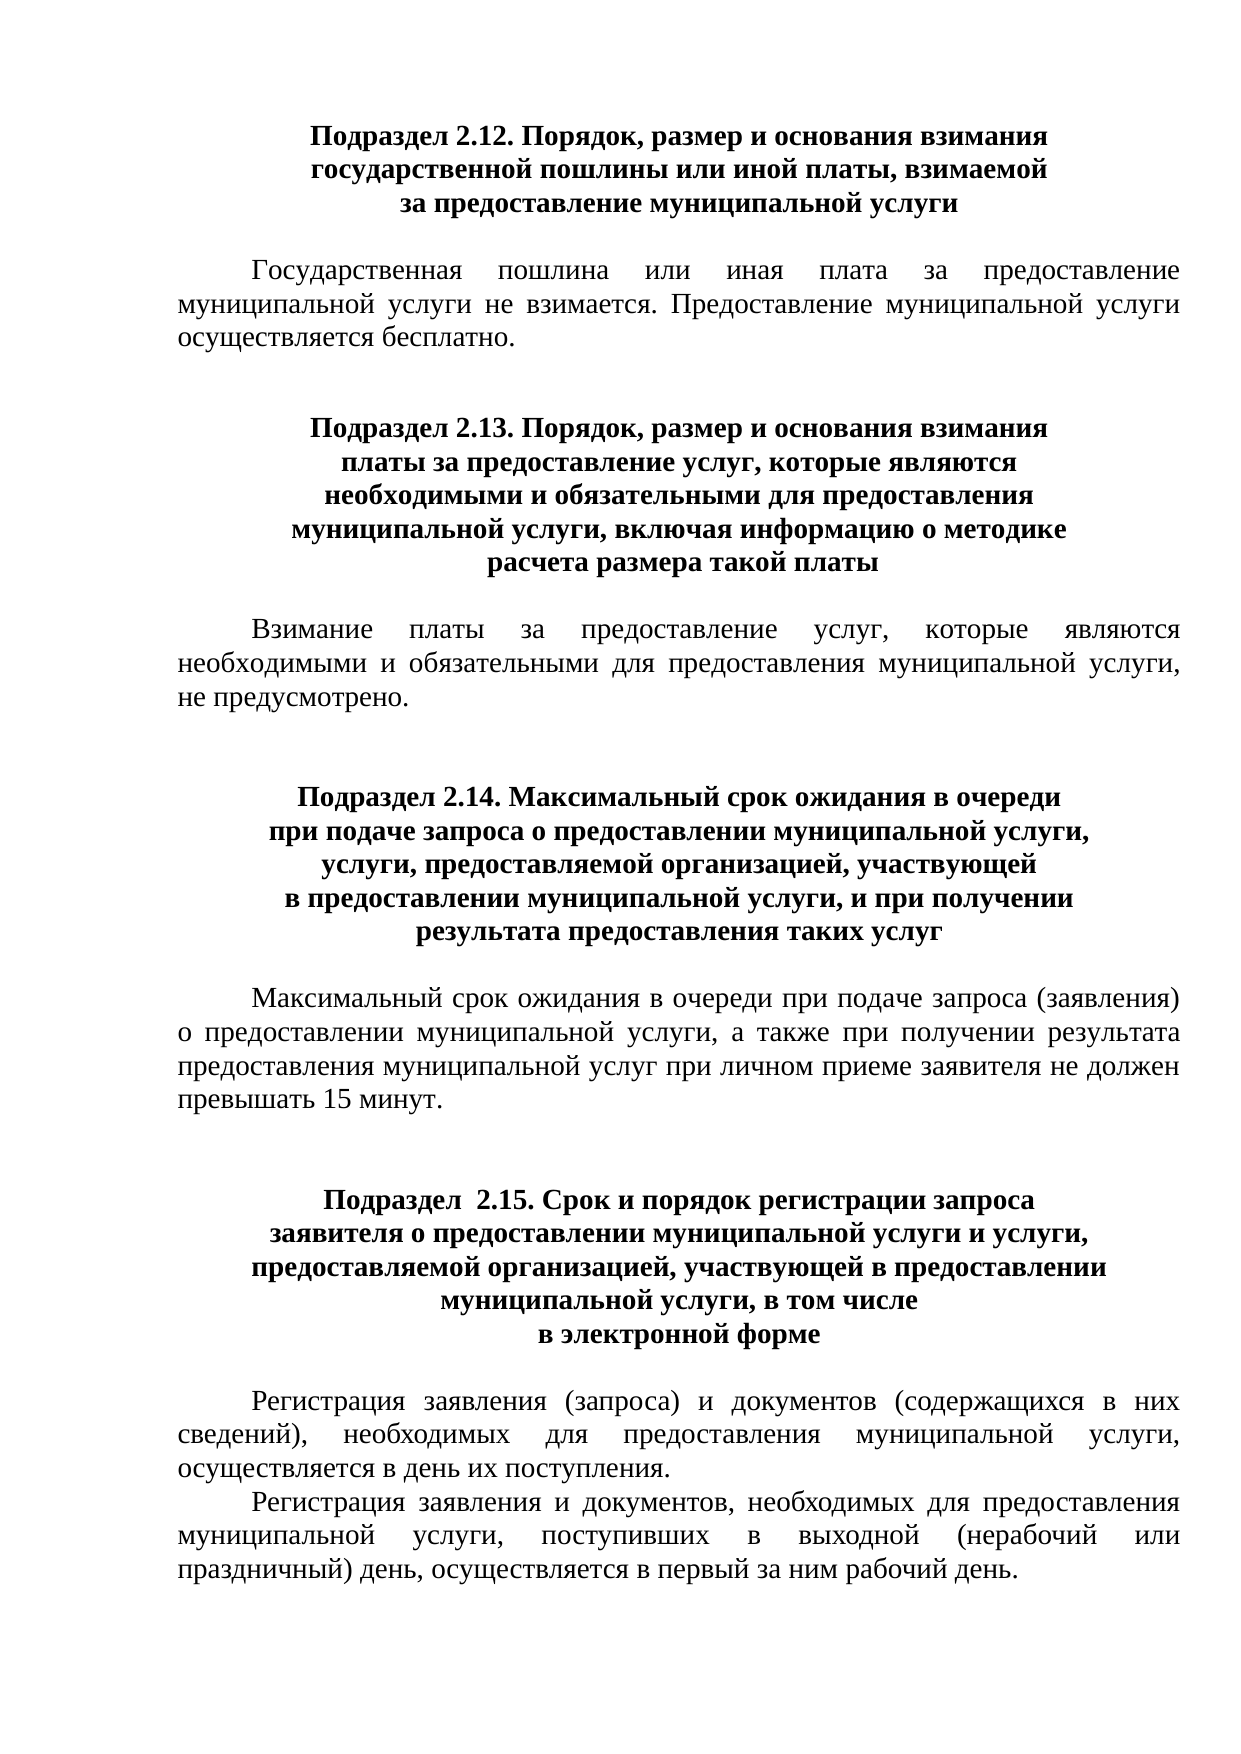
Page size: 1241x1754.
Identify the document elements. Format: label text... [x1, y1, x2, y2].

text Максимальный срок ожидания в очереди при подаче запроса (заявления) о предоставлении муниципальной услуги, а также при получении результата предоставления муниципальной услуг при личном приеме заявителя не должен превышать 15 минут. [177, 981, 1181, 1115]
text Государственная пошлина или иная плата за предоставление муниципальной услуги не взимается. Предоставление муниципальной услуги осуществляется бесплатно. [177, 252, 1181, 353]
text предоставляемой организацией, участвующей в предоставлении [177, 1249, 1181, 1282]
text за предоставление муниципальной услуги [177, 185, 1181, 219]
text Подраздел 2.14. Максимальный срок ожидания в очереди [177, 779, 1181, 813]
text в электронной форме [177, 1316, 1181, 1349]
text услуги, предоставляемой организацией, участвующей [177, 846, 1181, 880]
text необходимыми и обязательными для предоставления [177, 477, 1181, 511]
text государственной пошлины или иной платы, взимаемой [177, 152, 1181, 185]
text результата предоставления таких услуг [177, 913, 1181, 947]
text Подраздел 2.12. Порядок, размер и основания взимания [177, 118, 1181, 152]
text Регистрация заявления (запроса) и документов (содержащихся в них сведений), необходимых для предоставления муниципальной услуги, осуществляется в день их поступления. [177, 1383, 1181, 1484]
text Подраздел 2.15. Срок и порядок регистрации запроса [177, 1182, 1181, 1215]
text муниципальной услуги, включая информацию о методике [177, 511, 1181, 544]
text Взимание платы за предоставление услуг, которые являются необходимыми и обязательными для предоставления муниципальной услуги, не предусмотрено. [177, 612, 1181, 712]
text расчета размера такой платы [177, 544, 1181, 578]
text Подраздел 2.13. Порядок, размер и основания взимания [177, 410, 1181, 444]
text платы за предоставление услуг, которые являются [177, 444, 1181, 477]
text Регистрация заявления и документов, необходимых для предоставления муниципальной услуги, поступивших в выходной (нерабочий или праздничный) день, осуществляется в первый за ним рабочий день. [177, 1484, 1181, 1584]
text при подаче запроса о предоставлении муниципальной услуги, [177, 813, 1181, 846]
text заявителя о предоставлении муниципальной услуги и услуги, [177, 1215, 1181, 1249]
text в предоставлении муниципальной услуги, и при получении [177, 880, 1181, 913]
text муниципальной услуги, в том числе [177, 1282, 1181, 1316]
